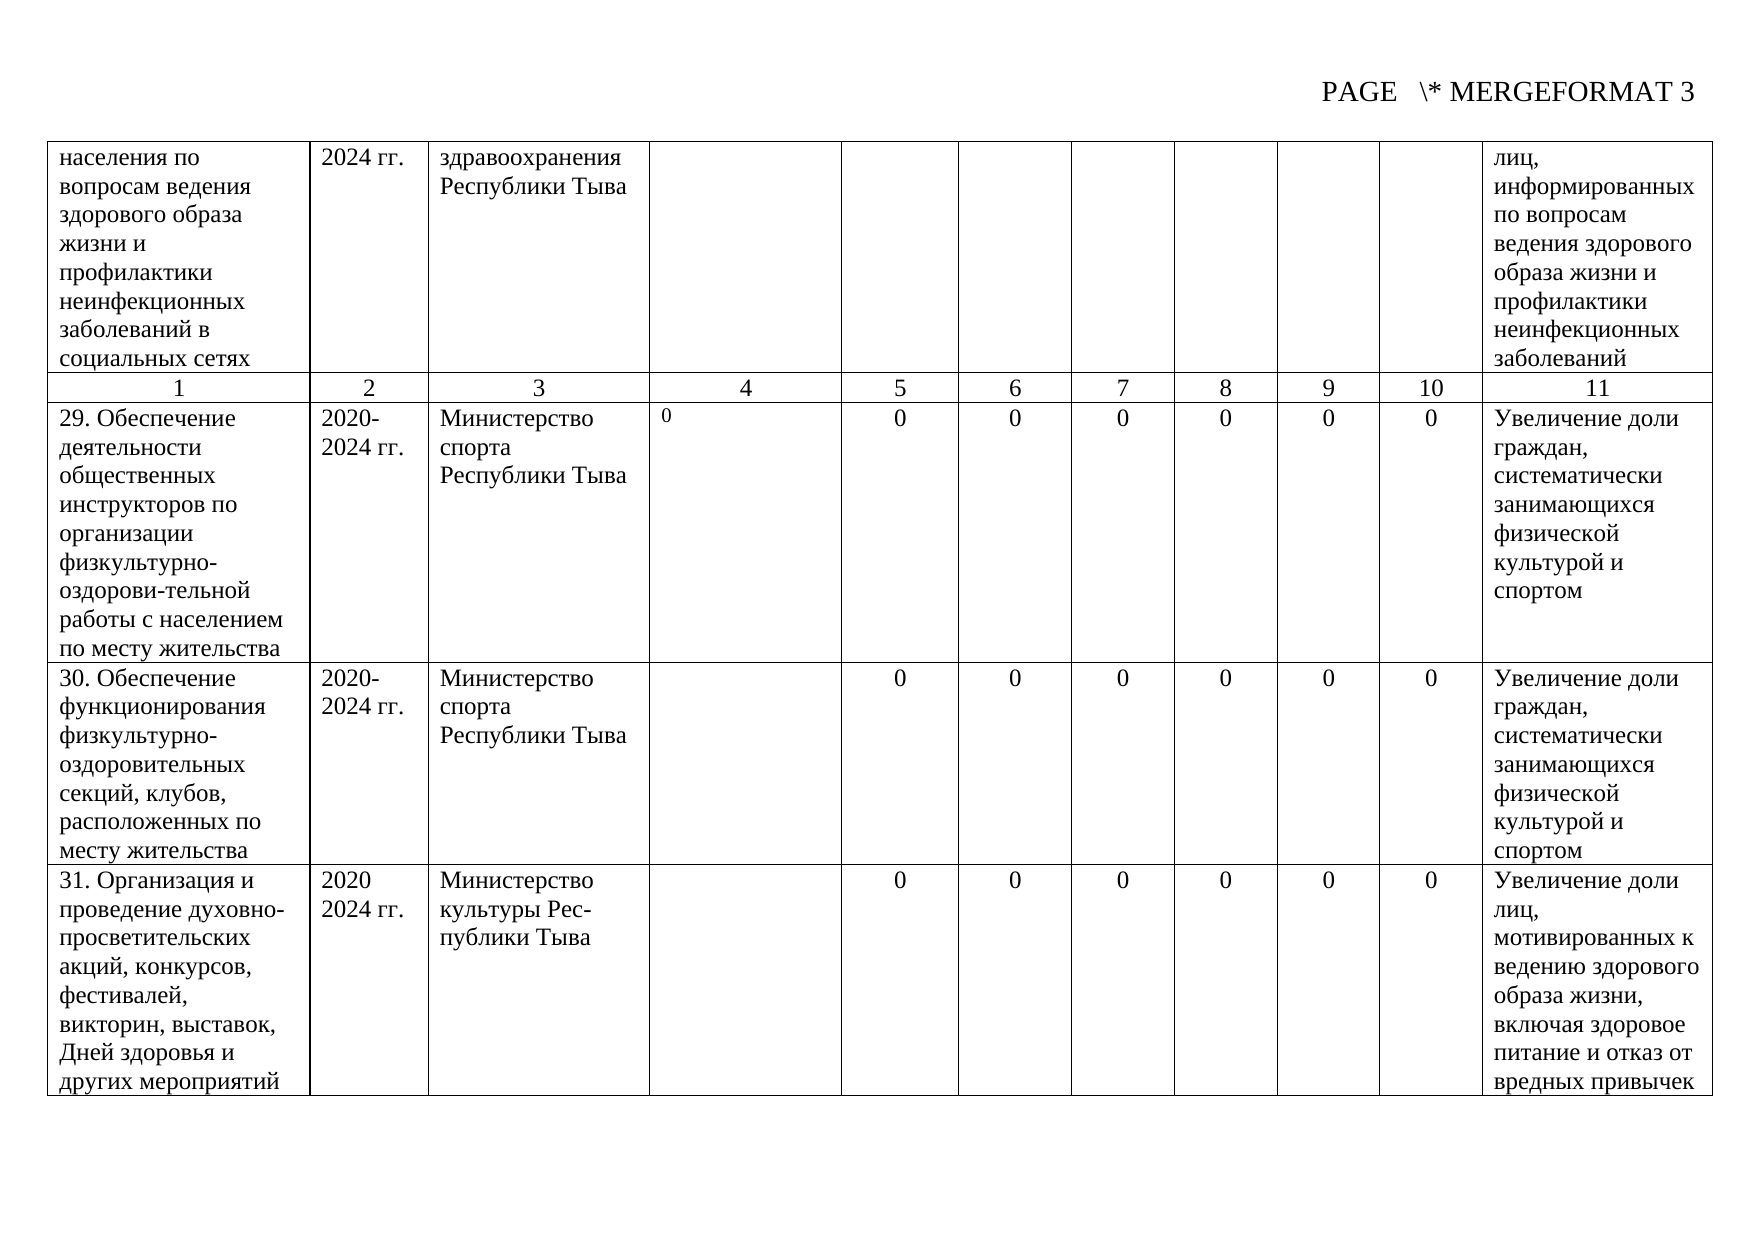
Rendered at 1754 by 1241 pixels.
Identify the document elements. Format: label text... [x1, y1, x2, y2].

table_cell 0 [1072, 142, 1174, 372]
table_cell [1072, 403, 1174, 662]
table_cell [650, 142, 841, 372]
table_cell 0 [959, 142, 1071, 372]
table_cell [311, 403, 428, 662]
table_cell 0 [842, 142, 958, 372]
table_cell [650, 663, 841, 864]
table_cell 3 [429, 373, 649, 402]
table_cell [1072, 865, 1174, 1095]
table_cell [429, 142, 649, 372]
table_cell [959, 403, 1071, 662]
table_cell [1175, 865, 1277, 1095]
table_cell 10 [1380, 373, 1482, 402]
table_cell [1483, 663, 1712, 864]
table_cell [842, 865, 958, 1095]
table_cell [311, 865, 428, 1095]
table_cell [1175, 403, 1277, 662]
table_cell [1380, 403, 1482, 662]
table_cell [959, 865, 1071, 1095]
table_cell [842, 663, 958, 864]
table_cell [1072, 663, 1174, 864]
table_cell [1483, 142, 1712, 372]
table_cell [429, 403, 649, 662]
table_cell 2020- 2024 гг. [311, 142, 428, 372]
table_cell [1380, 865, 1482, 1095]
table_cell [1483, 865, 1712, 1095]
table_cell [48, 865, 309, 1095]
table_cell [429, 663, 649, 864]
table_cell 0 [1175, 142, 1277, 372]
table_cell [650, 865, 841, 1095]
table_cell 1 [48, 373, 309, 402]
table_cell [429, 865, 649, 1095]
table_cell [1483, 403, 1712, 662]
table_cell 7 [1072, 373, 1174, 402]
table_cell 6 [959, 373, 1071, 402]
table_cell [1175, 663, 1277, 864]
table_cell 9 [1278, 373, 1379, 402]
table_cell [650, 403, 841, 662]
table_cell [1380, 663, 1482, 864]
table_cell 4 [650, 373, 841, 402]
table_cell 2 [311, 373, 428, 402]
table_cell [48, 142, 309, 372]
table_cell 5 [842, 373, 958, 402]
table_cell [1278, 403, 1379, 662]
table_cell 0 [1278, 142, 1379, 372]
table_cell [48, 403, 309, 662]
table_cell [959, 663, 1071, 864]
table_cell 8 [1175, 373, 1277, 402]
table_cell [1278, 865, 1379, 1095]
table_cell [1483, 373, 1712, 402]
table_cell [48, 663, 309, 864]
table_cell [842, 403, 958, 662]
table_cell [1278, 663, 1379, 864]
table_cell 0 [1380, 142, 1482, 372]
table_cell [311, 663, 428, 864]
